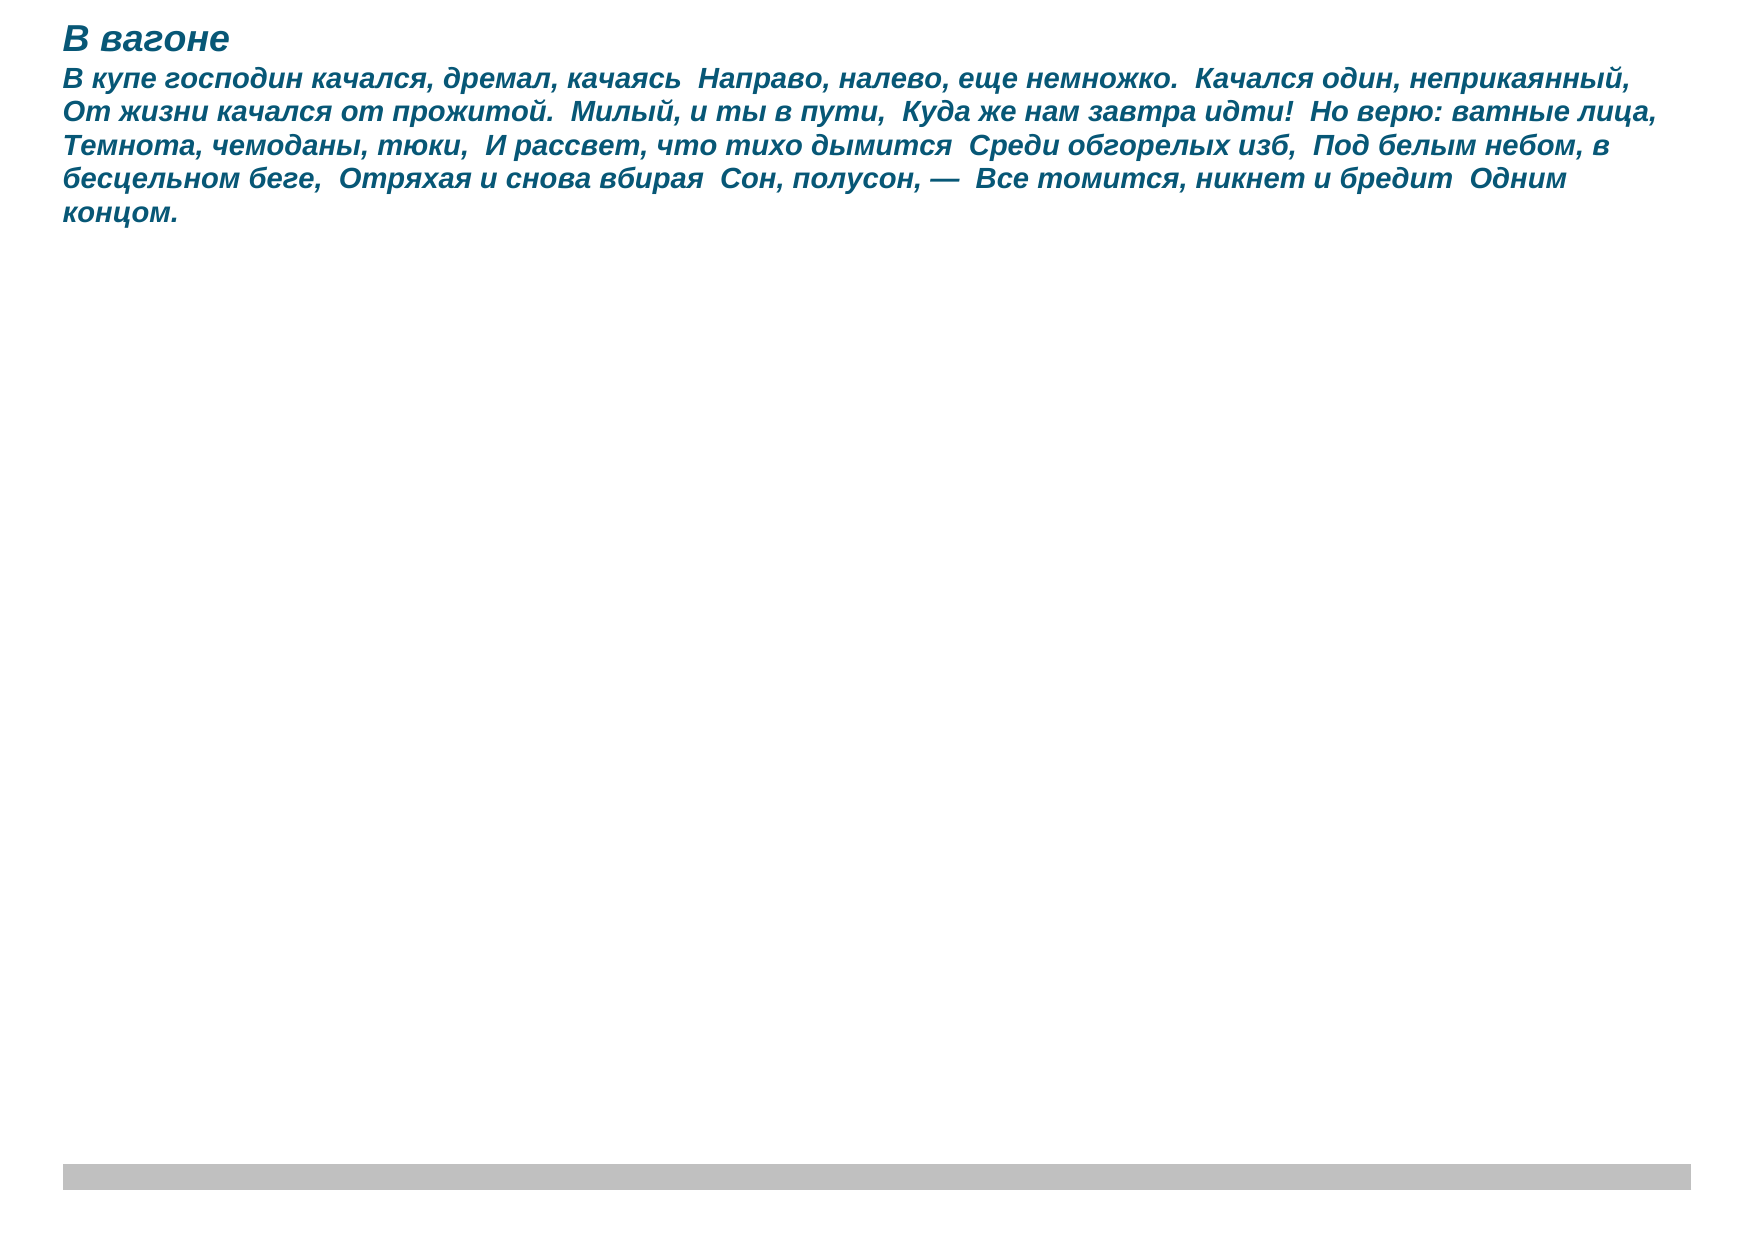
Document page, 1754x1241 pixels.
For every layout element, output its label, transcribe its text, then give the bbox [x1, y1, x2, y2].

text В купе господин качался, дремал, качаясь [62, 61, 1691, 228]
subtitle В вагоне [62, 17, 1691, 60]
